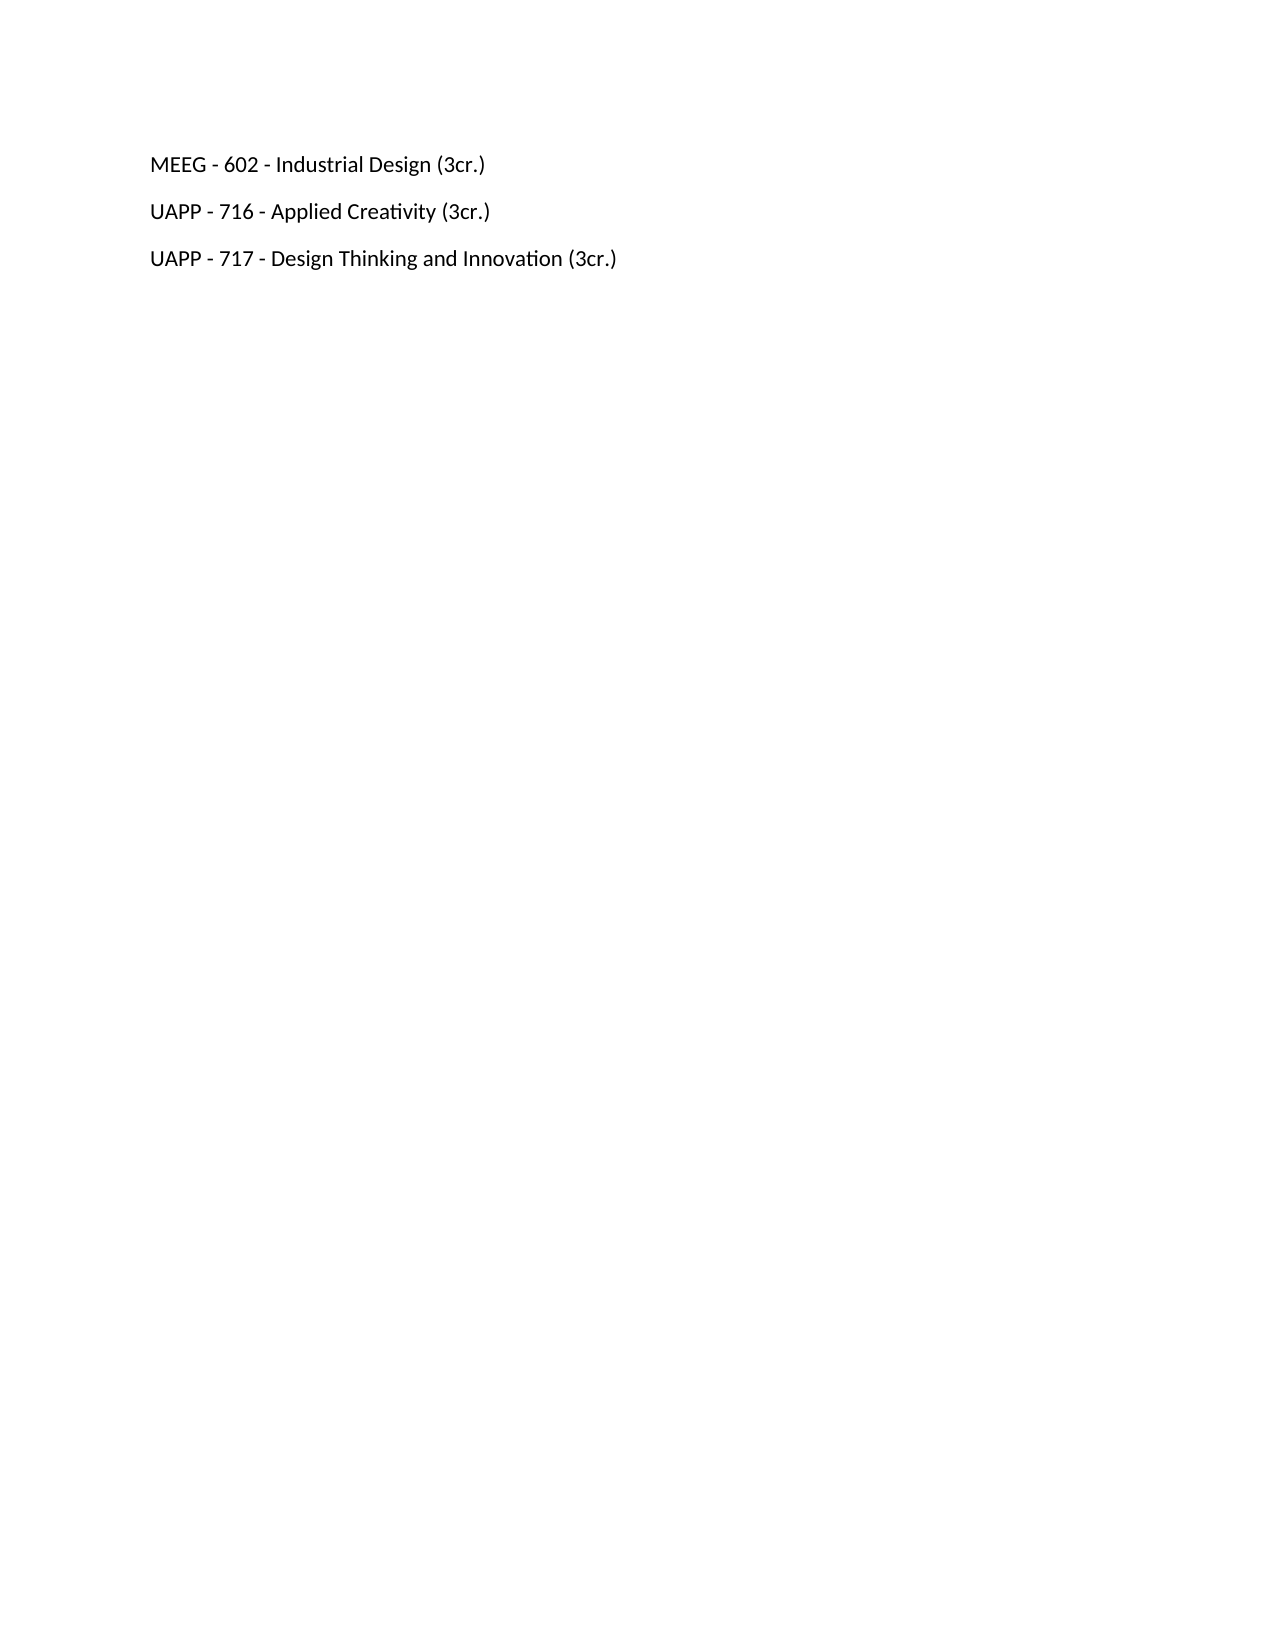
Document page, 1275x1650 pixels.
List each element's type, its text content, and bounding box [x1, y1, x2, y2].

text MEEG - 602 - Industrial Design (3cr.) [150, 150, 1125, 178]
text UAPP - 716 - Applied Creativity (3cr.) [150, 197, 1125, 225]
text UAPP - 717 - Design Thinking and Innovation (3cr.) [150, 244, 1125, 272]
